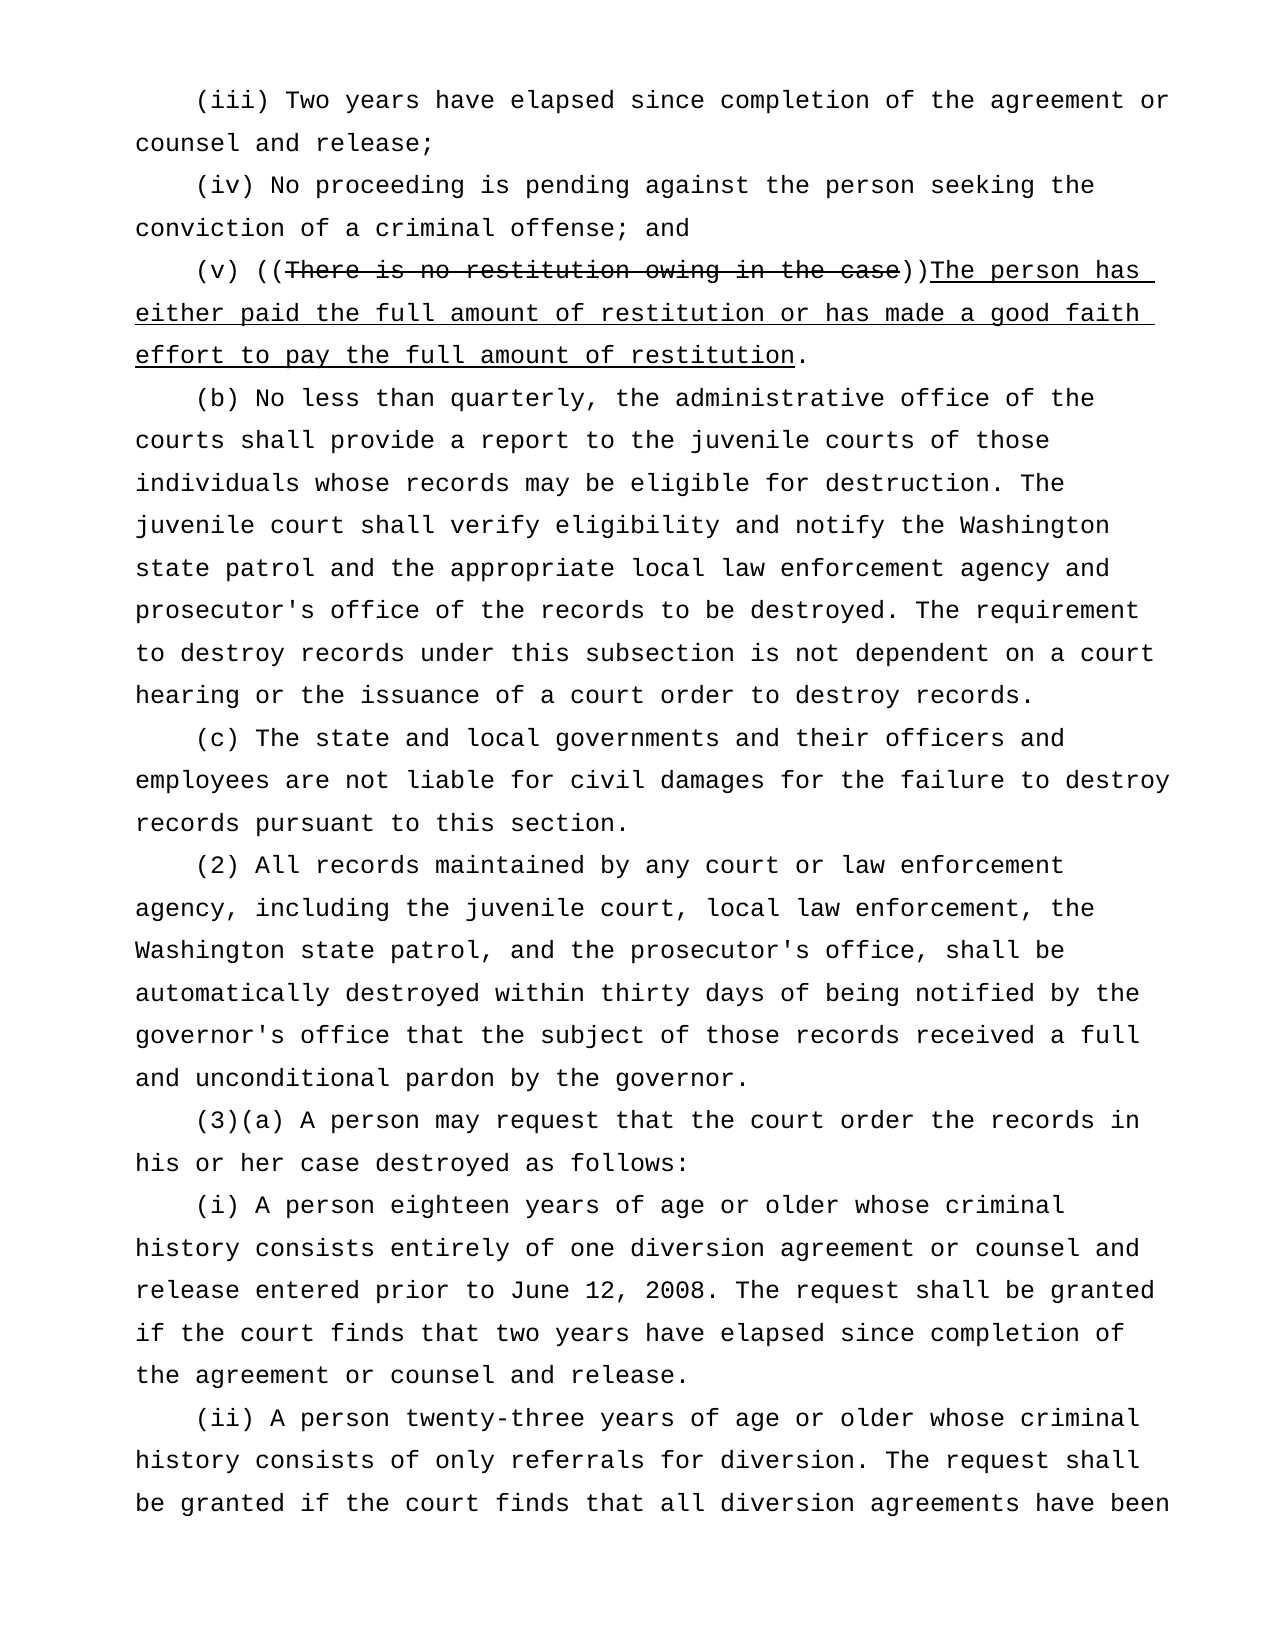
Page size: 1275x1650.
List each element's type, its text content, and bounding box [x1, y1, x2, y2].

text (iv) No proceeding is pending against the person seeking the conviction of a criminal offense; and [135, 160, 1170, 245]
text (2) All records maintained by any court or law enforcement agency, including the juvenile court, local law enforcement, the Washington state patrol, and the prosecutor's office, shall be automatically destroyed within thirty days of being notified by the governor's office that the subject of those records received a full and unconditional pardon by the governor. [135, 840, 1170, 1095]
text (i) A person eighteen years of age or older whose criminal history consists entirely of one diversion agreement or counsel and release entered prior to June 12, 2008. The request shall be granted if the court finds that two years have elapsed since completion of the agreement or counsel and release. [135, 1180, 1170, 1392]
text (c) The state and local governments and their officers and employees are not liable for civil damages for the failure to destroy records pursuant to this section. [135, 712, 1170, 840]
text (iii) Two years have elapsed since completion of the agreement or counsel and release; [135, 75, 1170, 160]
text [135, 1392, 1170, 1520]
text (3)(a) A person may request that the court order the records in his or her case destroyed as follows: [135, 1095, 1170, 1180]
text (v) ((There is no restitution owing in the case))The person has either paid the full amount of restitution or has made a good faith effort to pay the full amount of restitution. [135, 245, 1170, 372]
text (b) No less than quarterly, the administrative office of the courts shall provide a report to the juvenile courts of those individuals whose records may be eligible for destruction. The juvenile court shall verify eligibility and notify the Washington state patrol and the appropriate local law enforcement agency and prosecutor's office of the records to be destroyed. The requirement to destroy records under this subsection is not dependent on a court hearing or the issuance of a court order to destroy records. [135, 372, 1170, 712]
